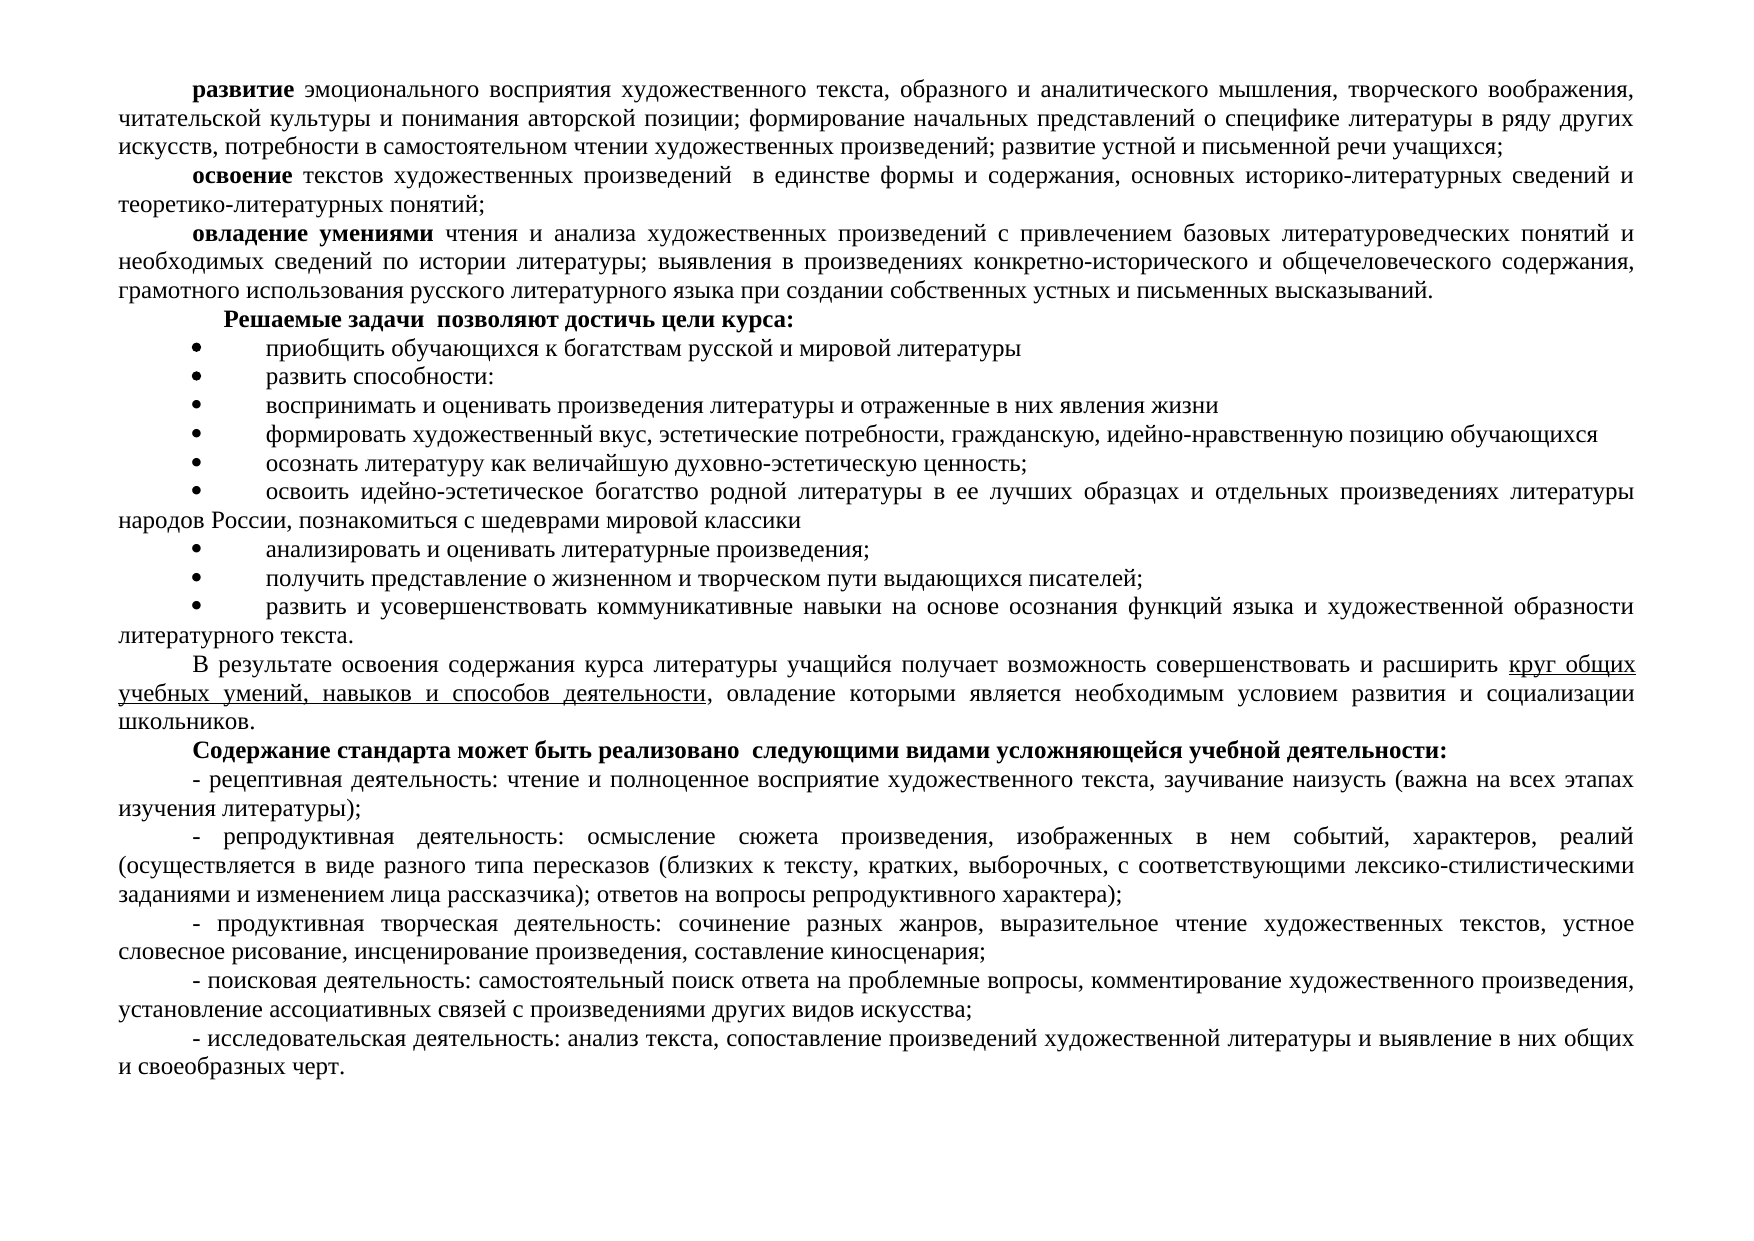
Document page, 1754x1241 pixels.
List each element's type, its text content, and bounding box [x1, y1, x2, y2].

text освоение текстов художественных произведений в единстве формы и содержания, основных историко-литературных сведений и теоретико-литературных понятий; [118, 160, 1636, 218]
list освоить идейно-эстетическое богатство родной литературы в ее лучших образцах и отдельных произведениях литературы народов России, познакомиться с шедеврами мировой классики [118, 476, 1636, 534]
list развить и усовершенствовать коммуникативные навыки на основе осознания функций языка и художественной образности литературного текста. [118, 591, 1636, 649]
list получить представление о жизненном и творческом пути выдающихся писателей; [118, 563, 1636, 591]
text Содержание стандарта может быть реализовано следующими видами усложняющейся учебной деятельности: [118, 735, 1636, 764]
text - продуктивная творческая деятельность: сочинение разных жанров, выразительное чтение художественных текстов, устное словесное рисование, инсценирование произведения, составление киносценария; [118, 908, 1636, 965]
text развитие эмоционального восприятия художественного текста, образного и аналитического мышления, творческого воображения, читательской культуры и понимания авторской позиции; формирование начальных представлений о специфике литературы в ряду других искусств, потребности в самостоятельном чтении художественных произведений; развитие устной и письменной речи учащихся; [118, 74, 1636, 160]
text - рецептивная деятельность: чтение и полноценное восприятие художественного текста, заучивание наизусть (важна на всех этапах изучения литературы); [118, 764, 1636, 821]
text - репродуктивная деятельность: осмысление сюжета произведения, изображенных в нем событий, характеров, реалий (осуществляется в виде разного типа пересказов (близких к тексту, кратких, выборочных, с соответствующими лексико-стилистическими заданиями и изменением лица рассказчика); ответов на вопросы репродуктивного характера); [118, 821, 1636, 908]
list развить способности: [118, 361, 1636, 390]
text - поисковая деятельность: самостоятельный поиск ответа на проблемные вопросы, комментирование художественного произведения, установление ассоциативных связей с произведениями других видов искусства; [118, 965, 1636, 1023]
list воспринимать и оценивать произведения литературы и отраженные в них явления жизни [118, 390, 1636, 419]
list формировать художественный вкус, эстетические потребности, гражданскую, идейно-нравственную позицию обучающихся [118, 419, 1636, 448]
text Решаемые задачи позволяют достичь цели курса: [118, 304, 1636, 333]
list анализировать и оценивать литературные произведения; [118, 534, 1636, 563]
text - исследовательская деятельность: анализ текста, сопоставление произведений художественной литературы и выявление в них общих и своеобразных черт. [118, 1023, 1636, 1080]
text овладение умениями чтения и анализа художественных произведений с привлечением базовых литературоведческих понятий и необходимых сведений по истории литературы; выявления в произведениях конкретно-исторического и общечеловеческого содержания, грамотного использования русского литературного языка при создании собственных устных и письменных высказываний. [118, 218, 1636, 304]
text В результате освоения содержания курса литературы учащийся получает возможность совершенствовать и расширить круг общих учебных умений, навыков и способов деятельности, овладение которыми является необходимым условием развития и социализации школьников. [118, 649, 1636, 735]
list осознать литературу как величайшую духовно-эстетическую ценность; [118, 448, 1636, 476]
list приобщить обучающихся к богатствам русской и мировой литературы [118, 333, 1636, 361]
